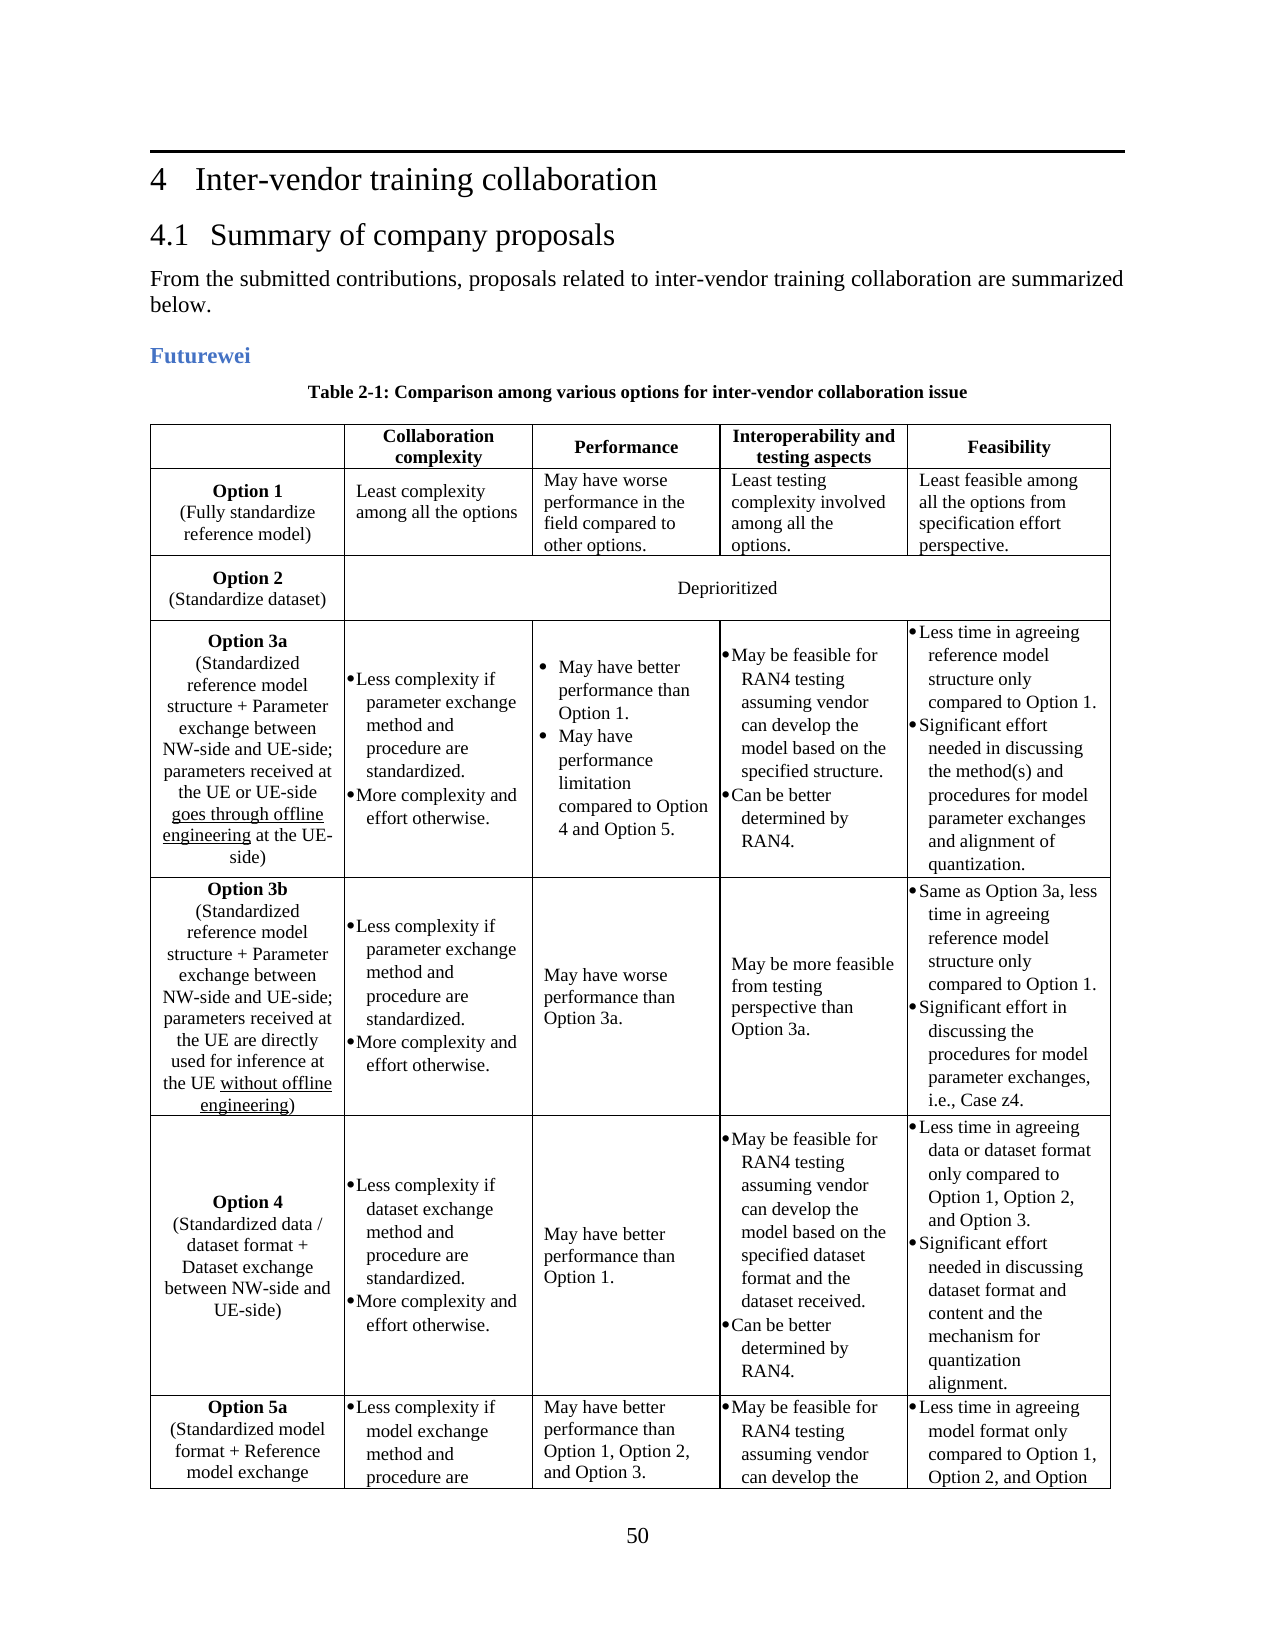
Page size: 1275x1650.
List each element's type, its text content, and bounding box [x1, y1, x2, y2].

table_cell Option 4 (Standardized data / dataset format + Dataset exchange between NW-side and UE-side) [151, 1116, 344, 1395]
text Futurewei [150, 343, 1125, 369]
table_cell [721, 1396, 907, 1488]
table_cell Option 3a (Standardized reference model structure + Parameter exchange between NW-side and UE-side; parameters received at the UE or UE-side goes through offline engineering at the UE-side) [151, 621, 344, 877]
table_cell Least testing complexity involved among all the options. [721, 469, 907, 555]
table_cell Option 1 (Fully standardize reference model) [151, 469, 344, 555]
table_cell Less complexity if parameter exchange method and procedure are standardized. More complexity and effort otherwise. [345, 878, 532, 1115]
subtitle Summary of company proposals [150, 216, 1125, 252]
text From the submitted contributions, proposals related to inter-vendor training collaboration are summarized below. [150, 265, 1125, 318]
table_cell May have better performance than Option 1. [533, 1116, 719, 1395]
table_cell Less time in agreeing reference model structure only compared to Option 1. Significant effort needed in discussing the method(s) and procedures for model parameter exchanges and alignment of quantization. [908, 621, 1110, 877]
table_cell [908, 1396, 1110, 1488]
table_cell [151, 1396, 344, 1488]
table_header Interoperability and testing aspects [721, 425, 907, 468]
table_cell May be feasible for RAN4 testing assuming vendor can develop the model based on the specified dataset format and the dataset received. Can be better determined by RAN4. [721, 1116, 907, 1395]
table_cell May have worse performance in the field compared to other options. [533, 469, 719, 555]
table_cell May be more feasible from testing perspective than Option 3a. [721, 878, 907, 1115]
table_cell Less time in agreeing data or dataset format only compared to Option 1, Option 2, and Option 3. Significant effort needed in discussing dataset format and content and the mechanism for quantization alignment. [908, 1116, 1110, 1395]
table_cell Option 2 (Standardize dataset) [151, 556, 344, 620]
table_cell Least complexity among all the options [345, 469, 532, 555]
table_cell Least feasible among all the options from specification effort perspective. [908, 469, 1110, 555]
table_cell May be feasible for RAN4 testing assuming vendor can develop the model based on the specified structure. Can be better determined by RAN4. [721, 621, 907, 877]
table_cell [345, 1396, 532, 1488]
table_header [151, 425, 344, 468]
table_cell Option 3b (Standardized reference model structure + Parameter exchange between NW-side and UE-side; parameters received at the UE are directly used for inference at the UE without offline engineering) [151, 878, 344, 1115]
table_header Feasibility [908, 425, 1110, 468]
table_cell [533, 1396, 719, 1488]
table_cell Less complexity if dataset exchange method and procedure are standardized. More complexity and effort otherwise. [345, 1116, 532, 1395]
table_cell May have better performance than Option 1. May have performance limitation compared to Option 4 and Option 5. [533, 621, 719, 877]
subtitle Inter-vendor training collaboration [150, 153, 1125, 198]
table_cell Less complexity if parameter exchange method and procedure are standardized. More complexity and effort otherwise. [345, 621, 532, 877]
text Table 2-1: Comparison among various options for inter-vendor collaboration issue [150, 381, 1125, 403]
table_header Collaboration complexity [345, 425, 532, 468]
table_cell Same as Option 3a, less time in agreeing reference model structure only compared to Option 1. Significant effort in discussing the procedures for model parameter exchanges, i.e., Case z4. [908, 878, 1110, 1115]
table_header Performance [533, 425, 719, 468]
table_cell May have worse performance than Option 3a. [533, 878, 719, 1115]
table_cell Deprioritized [345, 556, 1110, 620]
